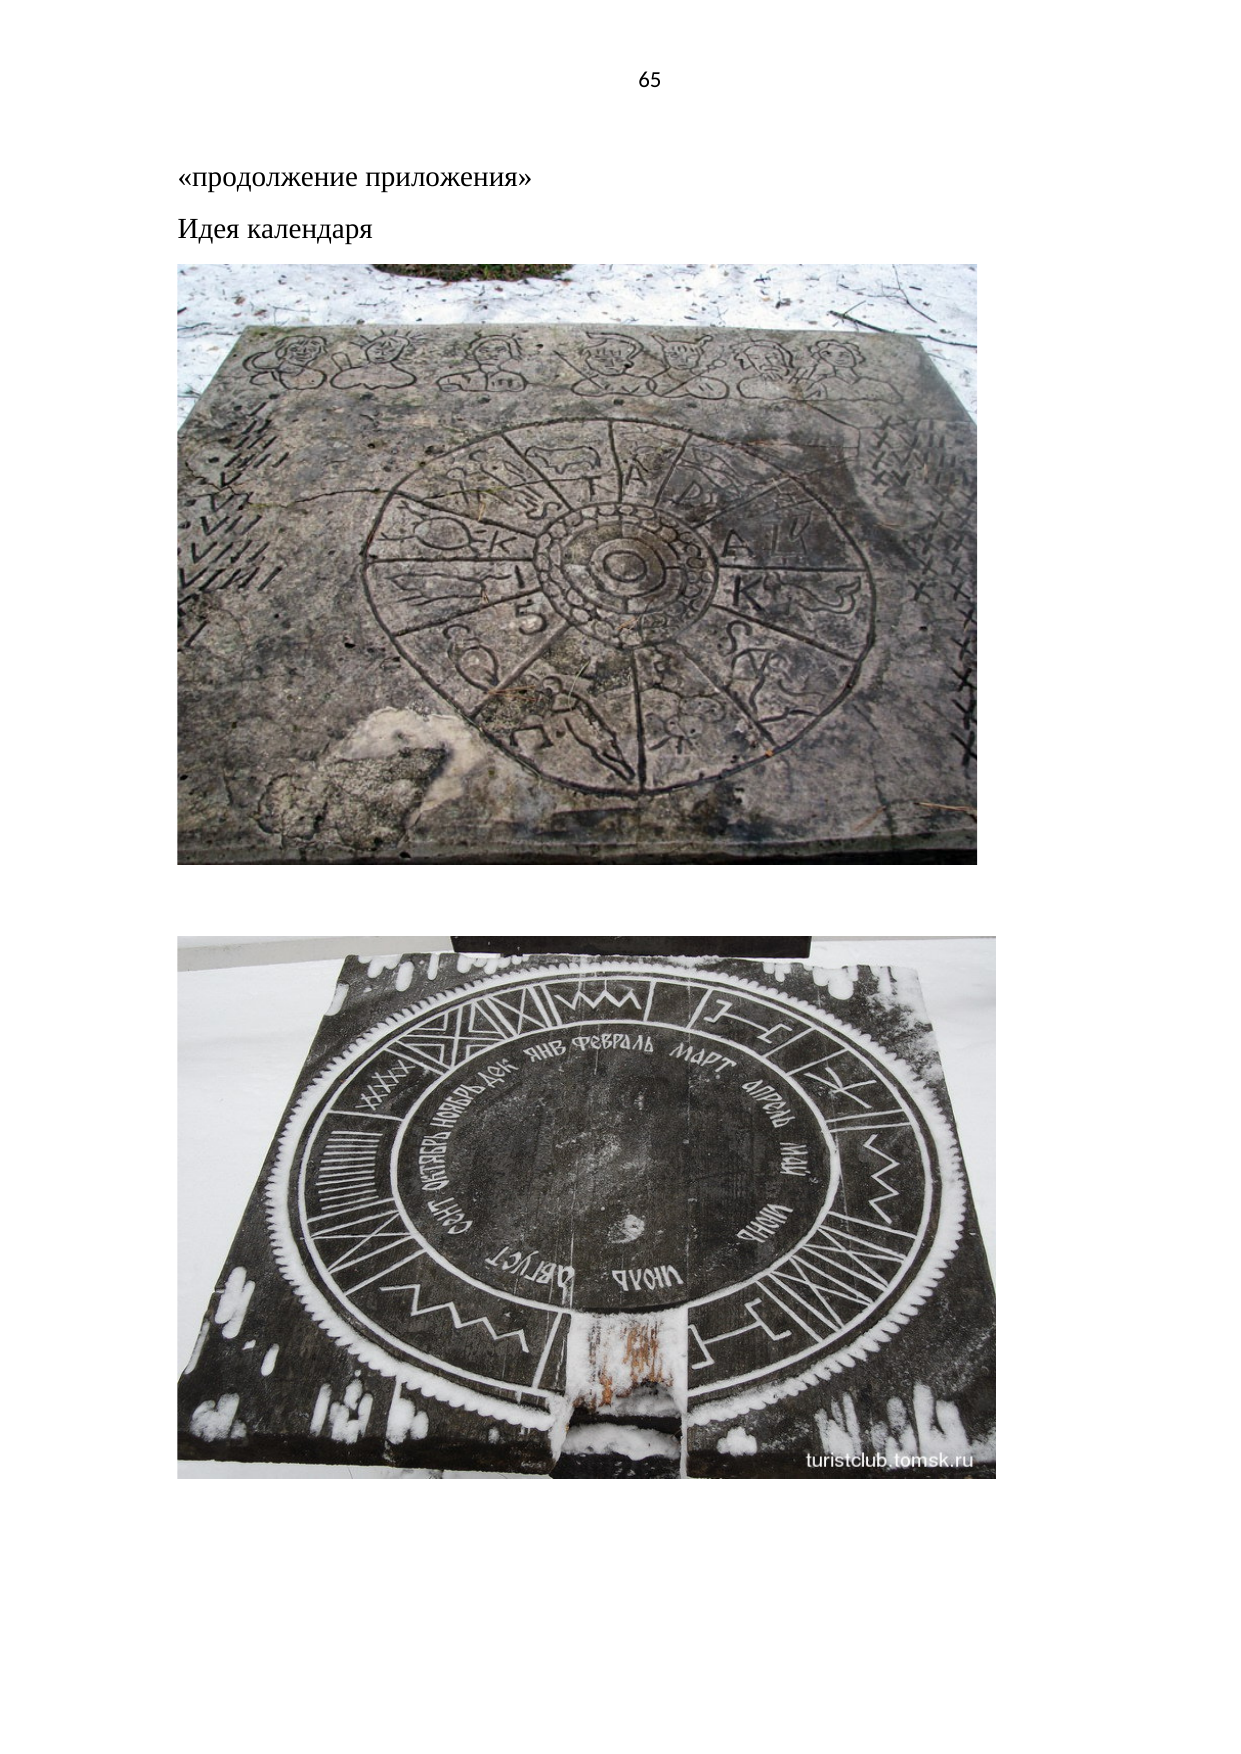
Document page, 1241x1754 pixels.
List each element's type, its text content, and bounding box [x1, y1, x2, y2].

text Идея календаря [177, 211, 1122, 245]
picture [177, 264, 978, 865]
picture [177, 936, 996, 1479]
text «продолжение приложения» [177, 159, 1122, 192]
